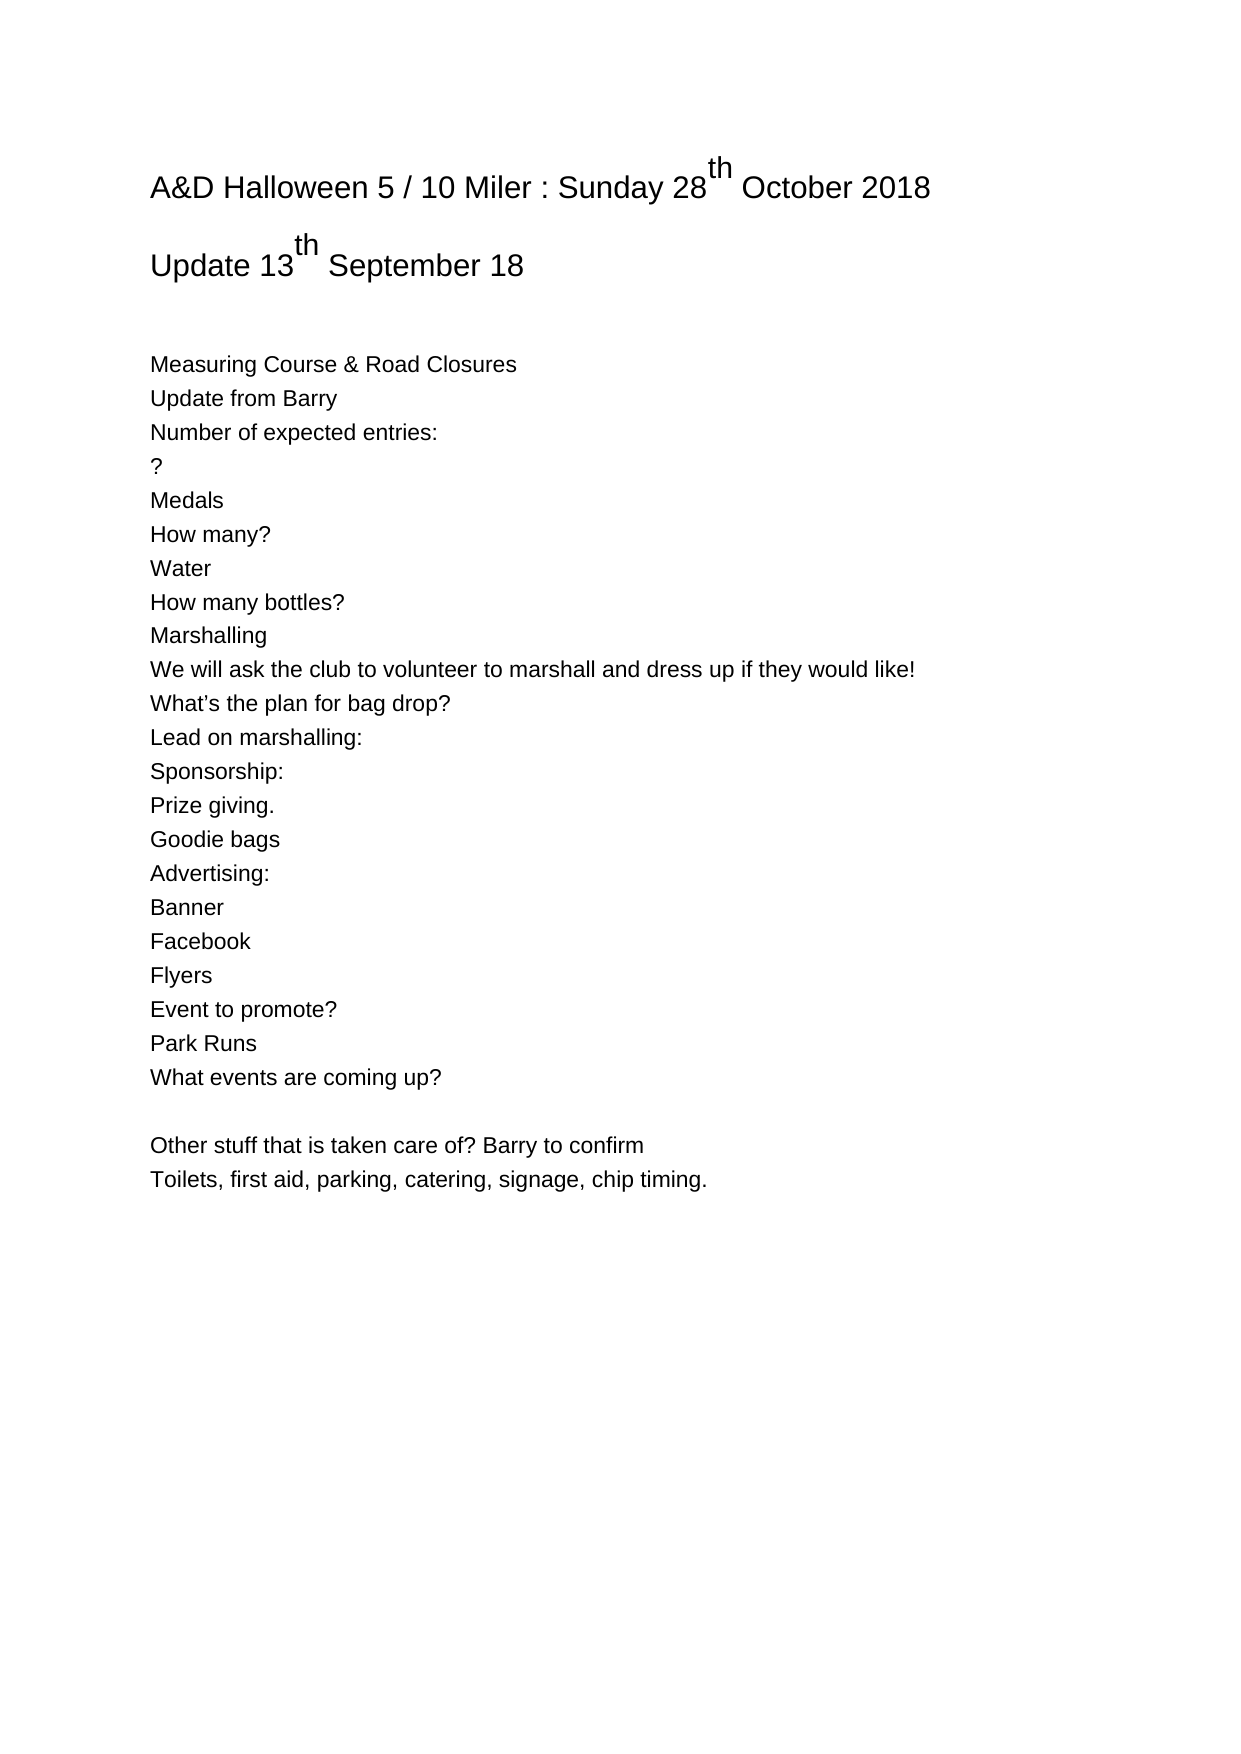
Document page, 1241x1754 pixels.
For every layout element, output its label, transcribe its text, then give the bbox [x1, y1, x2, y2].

text Toilets, first aid, parking, catering, signage, chip timing. [150, 1166, 1090, 1209]
text ? [150, 453, 1090, 479]
text A&D Halloween 5 / 10 Miler : Sunday 28th October 2018 [150, 150, 1090, 210]
text Other stuff that is taken care of? Barry to confirm [150, 1132, 1090, 1158]
text What’s the plan for bag drop? [150, 690, 1090, 717]
text Measuring Course & Road Closures [150, 351, 1090, 377]
text What events are coming up? [150, 1064, 1090, 1090]
text Medals [150, 487, 1090, 513]
text How many? [150, 521, 1090, 547]
text Park Runs [150, 1030, 1090, 1056]
text Update from Barry [150, 385, 1090, 411]
text Prize giving. [150, 792, 1090, 818]
text Update 13th September 18 [150, 227, 1090, 287]
text Water [150, 554, 1090, 581]
text Sponsorship: [150, 758, 1090, 784]
text Number of expected entries: [150, 419, 1090, 445]
text Goodie bags [150, 826, 1090, 852]
text Flyers [150, 962, 1090, 988]
text Banner [150, 894, 1090, 920]
text We will ask the club to volunteer to marshall and dress up if they would like! [150, 656, 1090, 683]
text Facebook [150, 928, 1090, 954]
text Advertising: [150, 860, 1090, 886]
text Event to promote? [150, 996, 1090, 1022]
text How many bottles? [150, 588, 1090, 615]
text Marshalling [150, 622, 1090, 649]
text Lead on marshalling: [150, 724, 1090, 751]
